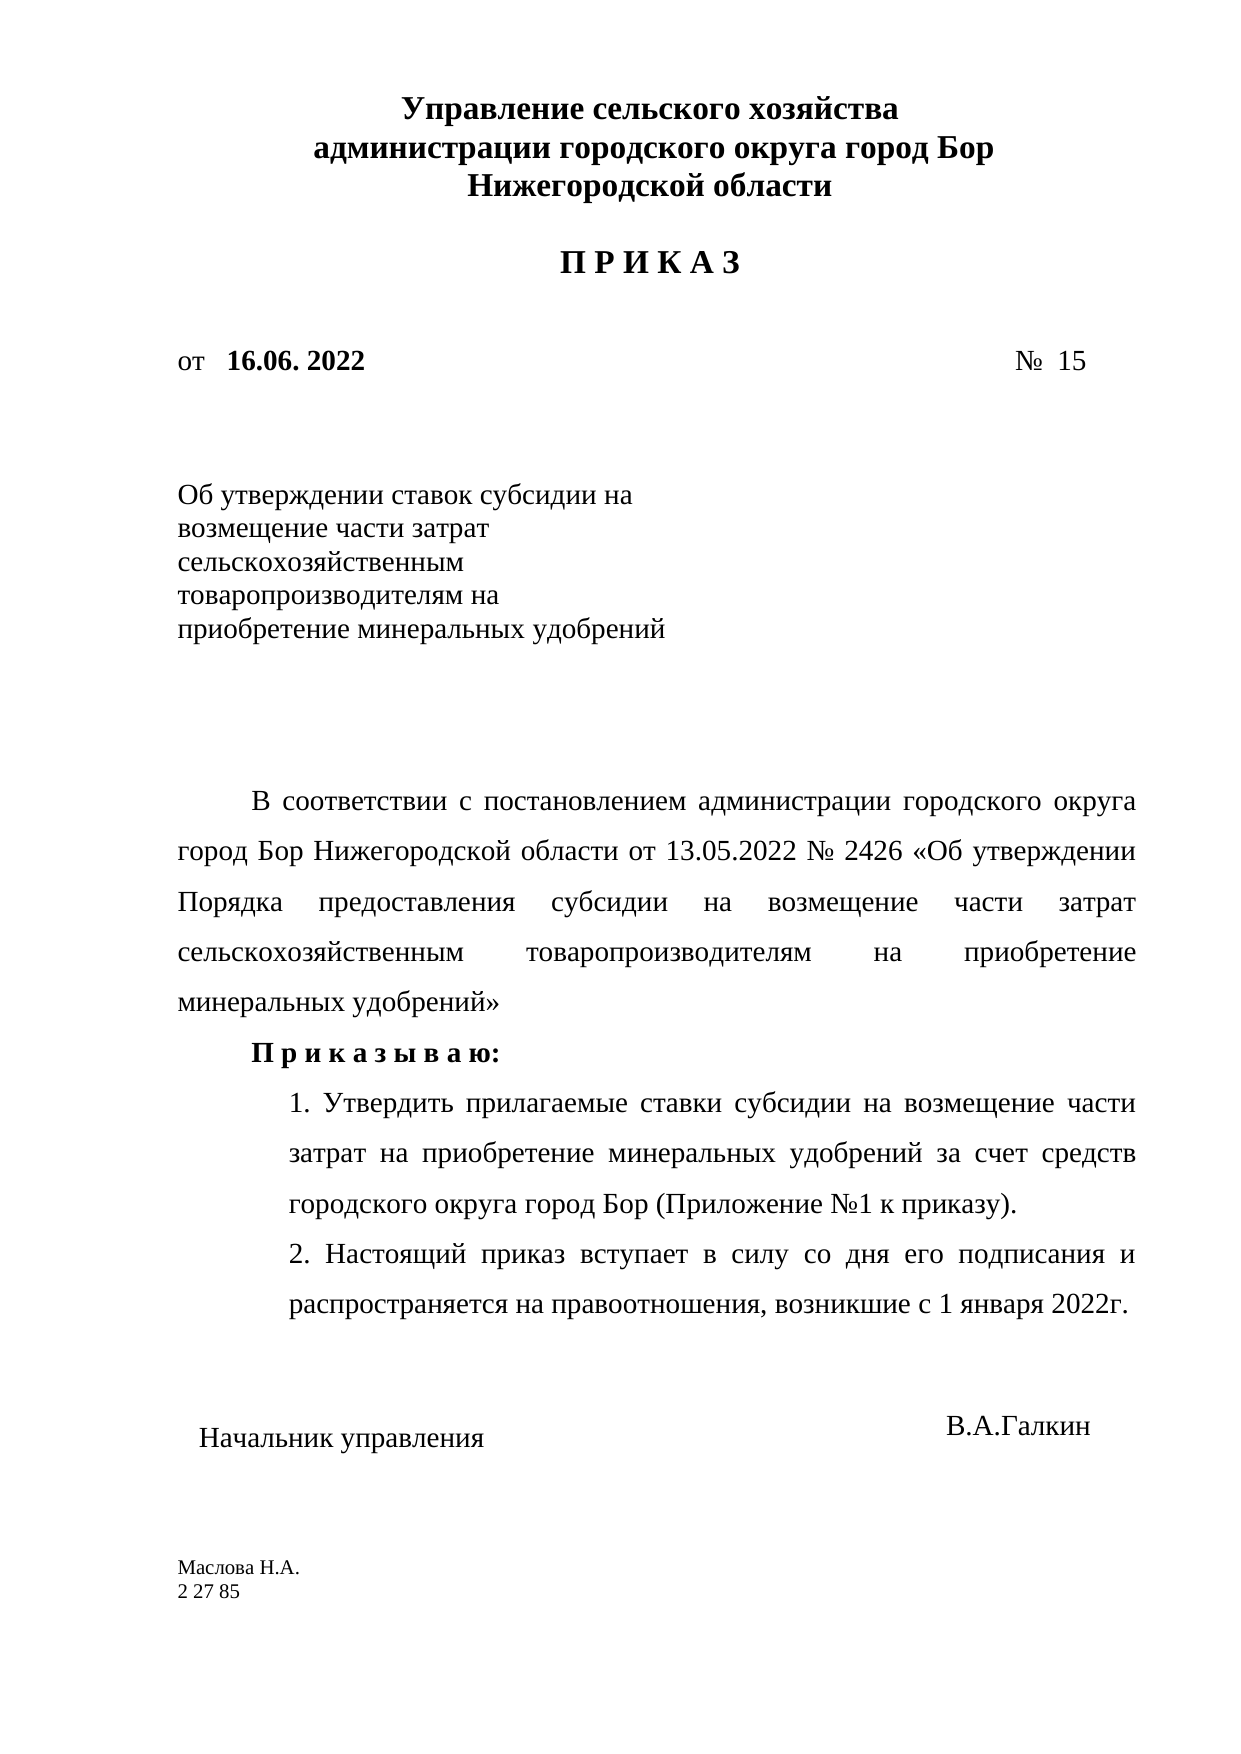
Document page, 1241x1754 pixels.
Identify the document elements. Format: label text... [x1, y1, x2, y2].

text 1. Утвердить прилагаемые ставки субсидии на возмещение части затрат на приобретение минеральных удобрений за счет средств городского округа город Бор (Приложение №1 к приказу). [288, 1085, 1137, 1219]
text 2 27 85 [177, 1579, 1137, 1603]
text П Р И К А З [162, 242, 1137, 280]
text Управление сельского хозяйства [162, 89, 1137, 127]
text 2. Настоящий приказ вступает в силу со дня его подписания и распространяется на правоотношения, возникшие с 1 января 2022г. [288, 1236, 1137, 1320]
text П р и к а з ы в а ю: [177, 1035, 1137, 1068]
table_header Начальник управления [166, 1387, 517, 1454]
table_header от 16.06. 2022 [166, 343, 686, 376]
text администрации городского округа город Бор [162, 127, 1137, 165]
text Маслова Н.А. [177, 1555, 1137, 1579]
text В соответствии с постановлением администрации городского округа город Бор Нижегородской области от 13.05.2022 № 2426 «Об утверждении Порядка предоставления субсидии на возмещение части затрат сельскохозяйственным товаропроизводителям на приобретение минеральных удобрений» [177, 783, 1137, 1018]
text Нижегородской области [162, 165, 1137, 204]
table_header В.А.Галкин [517, 1387, 1133, 1454]
table_header Об утверждении ставок субсидии на возмещение части затрат сельскохозяйственным товаропроизводителям на приобретение минеральных удобрений [166, 443, 732, 683]
table_header № 15 [686, 343, 1116, 376]
